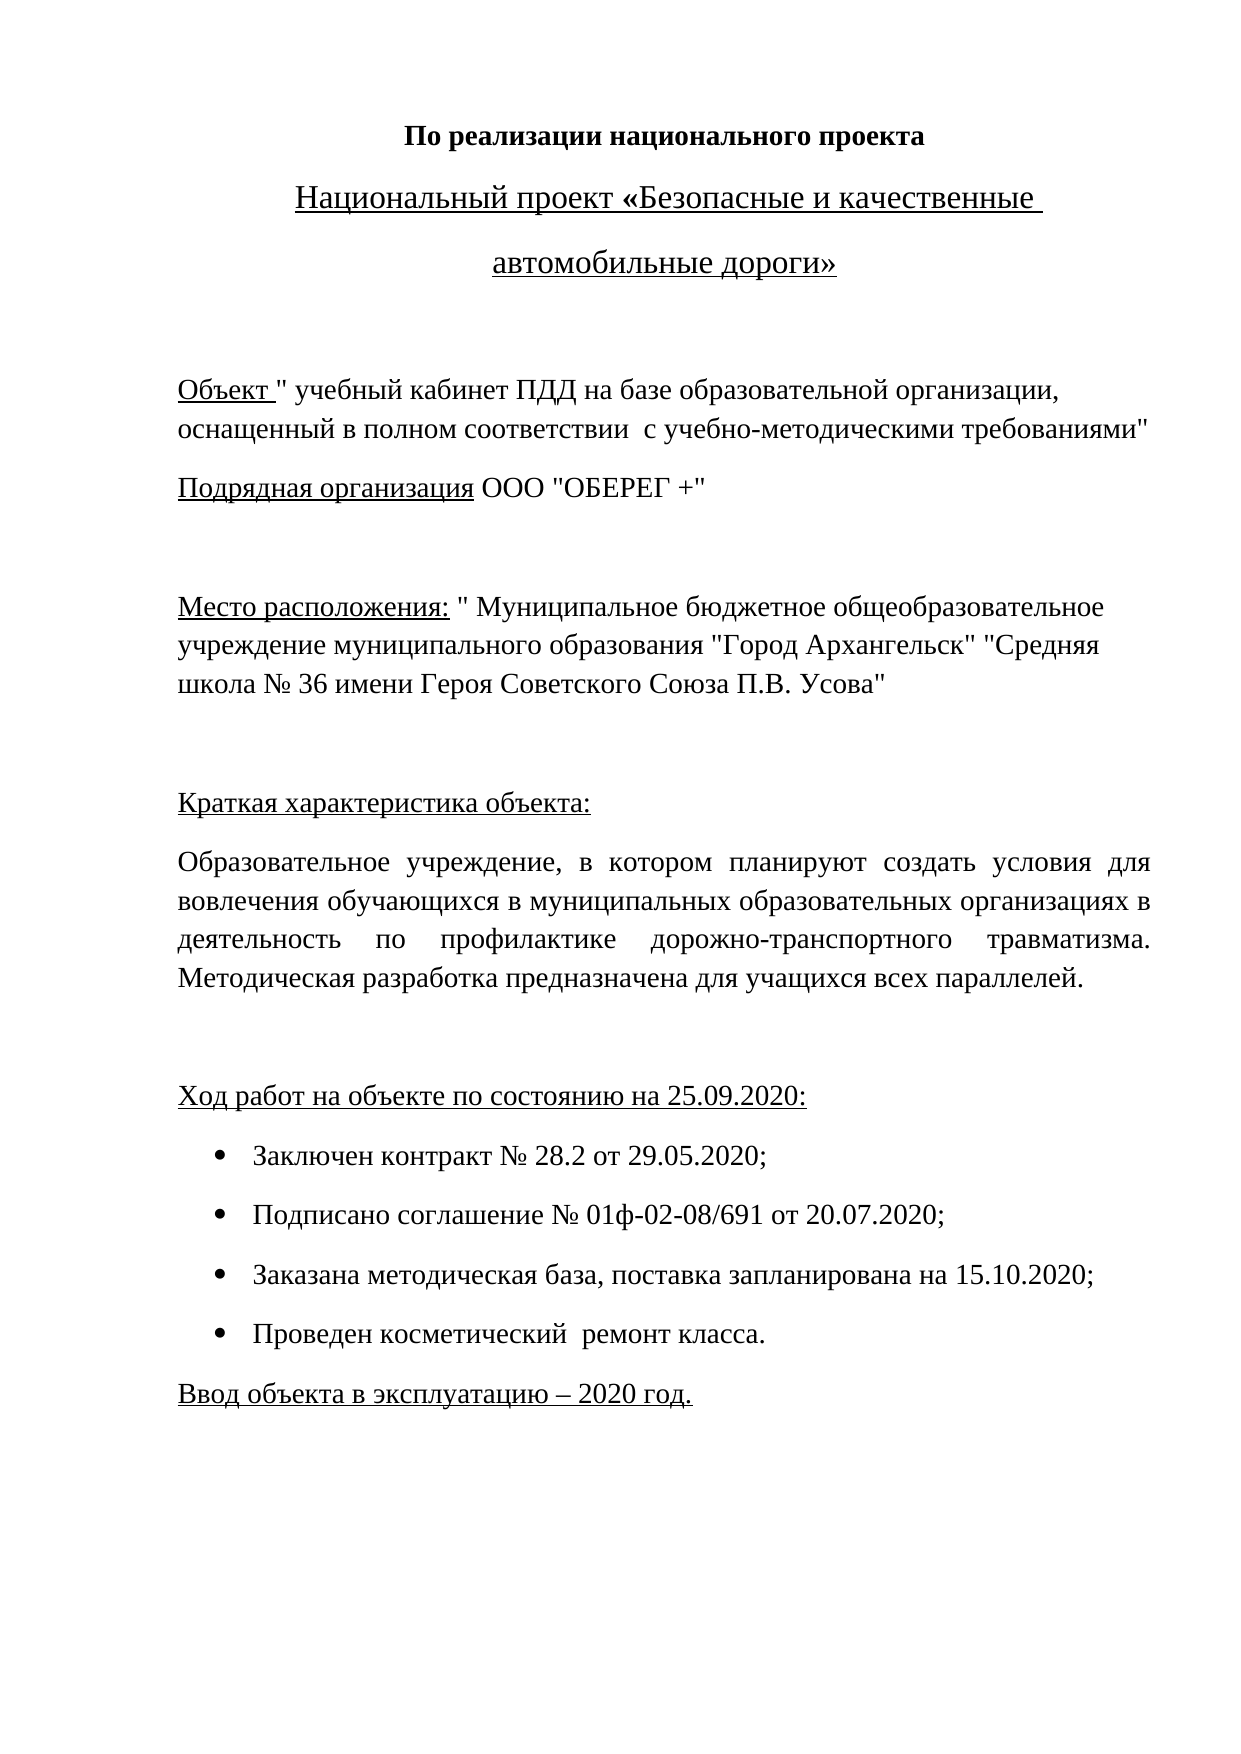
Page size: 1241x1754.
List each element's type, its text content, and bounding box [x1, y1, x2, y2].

text Объект " учебный кабинет ПДД на базе образовательной организации, оснащенный в полном соответствии с учебно-методическими требованиями" [177, 372, 1152, 444]
list Подписано соглашение № 01ф-02-08/691 от 20.07.2020; [215, 1197, 1152, 1231]
list Заключен контракт № 28.2 от 29.05.2020; [215, 1138, 1152, 1171]
text Краткая характеристика объекта: [177, 785, 1152, 818]
text Место расположения: " Муниципальное бюджетное общеобразовательное учреждение муниципального образования "Город Архангельск" "Средняя школа № 36 имени Героя Советского Союза П.В. Усова" [177, 589, 1152, 699]
text Подрядная организация ООО "ОБЕРЕГ +" [177, 470, 1152, 504]
text Ход работ на объекте по состоянию на 25.09.2020: [177, 1078, 1152, 1112]
list Проведен косметический ремонт класса. [215, 1316, 1152, 1350]
text По реализации национального проекта [177, 118, 1152, 152]
list Заказана методическая база, поставка запланирована на 15.10.2020; [215, 1257, 1152, 1290]
text Образовательное учреждение, в котором планируют создать условия для вовлечения обучающихся в муниципальных образовательных организациях в деятельность по профилактике дорожно-транспортного травматизма. Методическая разработка предназначена для учащихся всех параллелей. [177, 844, 1152, 993]
text Ввод объекта в эксплуатацию – 2020 год. [177, 1376, 1152, 1409]
text автомобильные дороги» [177, 242, 1152, 281]
text Национальный проект «Безопасные и качественные [177, 177, 1152, 216]
